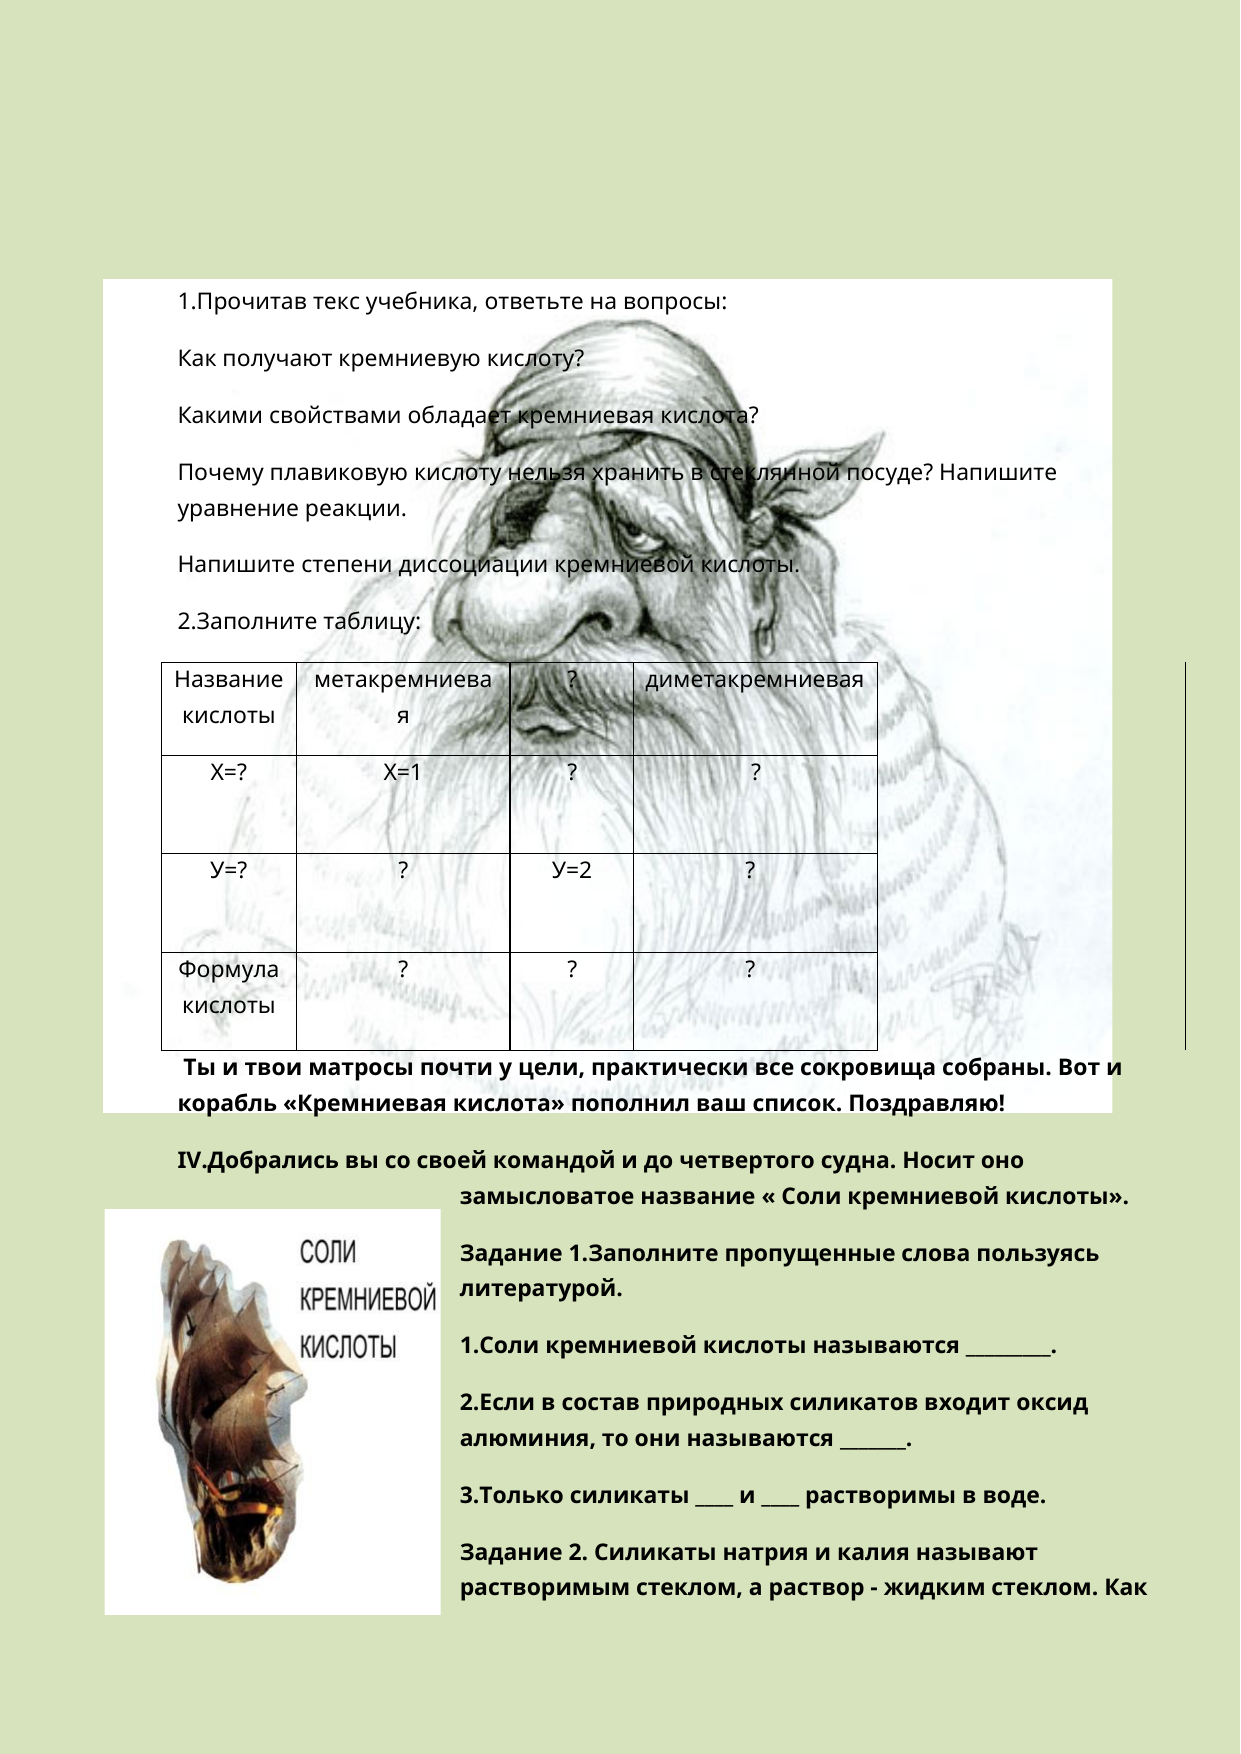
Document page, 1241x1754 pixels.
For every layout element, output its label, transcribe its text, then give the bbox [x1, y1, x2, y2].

text Ты и твои матросы почти у цели, практически все сокровища собраны. Вот и корабль «Кремниевая кислота» пополнил ваш список. Поздравляю! [177, 1051, 1152, 1118]
table_cell ? [634, 854, 877, 952]
text Задание 1.Заполните пропущенные слова пользуясь литературой. [441, 1236, 1152, 1304]
table_cell ? [634, 953, 877, 1050]
text 2.Если в состав природных силикатов входит оксид алюминия, то они называются _______. [441, 1386, 1152, 1453]
text 2.Заполните таблицу: [177, 605, 1152, 636]
table_header диметакремниевая [634, 663, 877, 755]
text 1.Соли кремниевой кислоты называются _________. [441, 1329, 1152, 1360]
table_cell ? [297, 953, 509, 1050]
table_cell [878, 755, 1185, 1050]
table_cell Х=? [162, 756, 296, 853]
table_header [878, 662, 1185, 755]
table_cell Х=1 [297, 756, 509, 853]
table_header метакремниевая [297, 663, 509, 755]
table_header ? [511, 663, 633, 755]
text Почему плавиковую кислоту нельзя хранить в стеклянной посуде? Напишите уравнение реакции. [177, 456, 1152, 523]
table_cell ? [511, 756, 633, 853]
text Напишите степени диссоциации кремниевой кислоты. [177, 548, 1152, 579]
picture [103, 1209, 441, 1613]
table_cell ? [511, 953, 633, 1050]
picture [103, 279, 1113, 1113]
text Как получают кремниевую кислоту? [177, 342, 1152, 373]
table_cell У=2 [511, 854, 633, 952]
text IV.Добрались вы со своей командой и до четвертого судна. Носит оно замысловатое название « Соли кремниевой кислоты». [177, 1144, 1152, 1211]
table_cell ? [297, 854, 509, 952]
table_cell У=? [162, 854, 296, 952]
table_header Название кислоты [162, 663, 296, 755]
text 1.Прочитав текс учебника, ответьте на вопросы: [177, 285, 1152, 316]
text Какими свойствами обладает кремниевая кислота? [177, 399, 1152, 430]
text 3.Только силикаты ____ и ____ растворимы в воде. [441, 1479, 1152, 1510]
table_cell Формула кислоты [162, 953, 296, 1050]
table_cell ? [634, 756, 877, 853]
